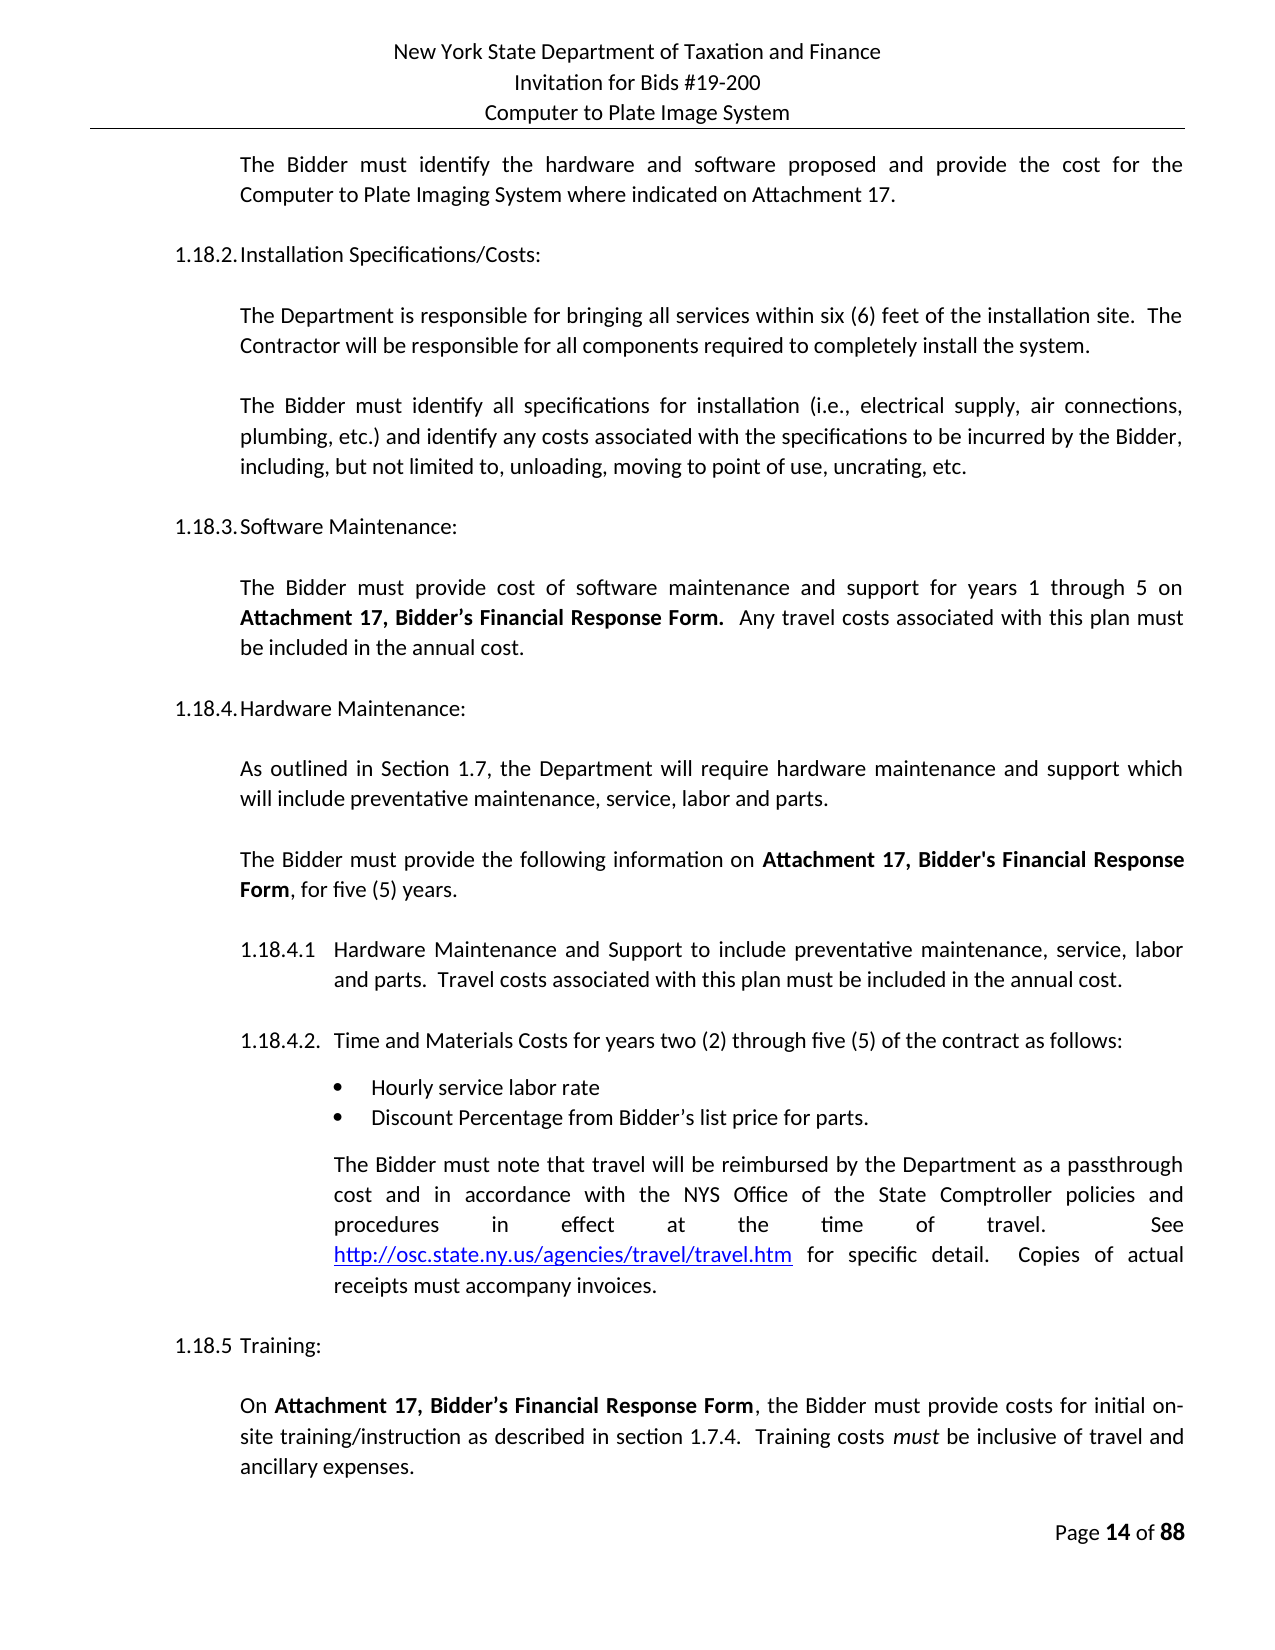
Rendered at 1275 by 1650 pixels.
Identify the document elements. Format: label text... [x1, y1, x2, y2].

text 1.18.5 Training: [174, 1331, 1185, 1359]
text On Attachment 17, Bidder’s Financial Response Form, the Bidder must provide costs for initial on-site training/instruction as described in section 1.7.4. Training costs must be inclusive of travel and ancillary expenses. [174, 1392, 1185, 1480]
list Hourly service labor rate [334, 1073, 1185, 1101]
text The Bidder must identify the hardware and software proposed and provide the cost for the Computer to Plate Imaging System where indicated on Attachment 17. [174, 150, 1185, 208]
text 1.18.2. Installation Specifications/Costs: [174, 241, 1185, 269]
text 1.18.4.1 Hardware Maintenance and Support to include preventative maintenance, service, labor and parts. Travel costs associated with this plan must be included in the annual cost. [240, 935, 1185, 994]
text 1.18.3. Software Maintenance: [174, 512, 1185, 541]
text 1.18.4.2. Time and Materials Costs for years two (2) through five (5) of the contract as follows: [240, 1026, 1185, 1054]
text As outlined in Section 1.7, the Department will require hardware maintenance and support which will include preventative maintenance, service, labor and parts. [174, 754, 1185, 812]
text The Bidder must identify all specifications for installation (i.e., electrical supply, air connections, plumbing, etc.) and identify any costs associated with the specifications to be incurred by the Bidder, including, but not limited to, unloading, moving to point of use, uncrating, etc. [240, 392, 1185, 480]
text The Bidder must note that travel will be reimbursed by the Department as a passthrough cost and in accordance with the NYS Office of the State Comptroller policies and procedures in effect at the time of travel. See http://osc.state.ny.us/agencies/travel/travel.htm for specific detail. Copies of actual receipts must accompany invoices. [334, 1150, 1185, 1299]
text 1.18.4. Hardware Maintenance: [174, 694, 1185, 722]
text The Bidder must provide the following information on Attachment 17, Bidder's Financial Response Form, for five (5) years. [240, 845, 1185, 903]
list Discount Percentage from Bidder’s list price for parts. [334, 1103, 1185, 1131]
text The Bidder must provide cost of software maintenance and support for years 1 through 5 on Attachment 17, Bidder’s Financial Response Form. Any travel costs associated with this plan must be included in the annual cost. [174, 573, 1185, 661]
text The Department is responsible for bringing all services within six (6) feet of the installation site. The Contractor will be responsible for all components required to completely install the system. [240, 301, 1185, 359]
